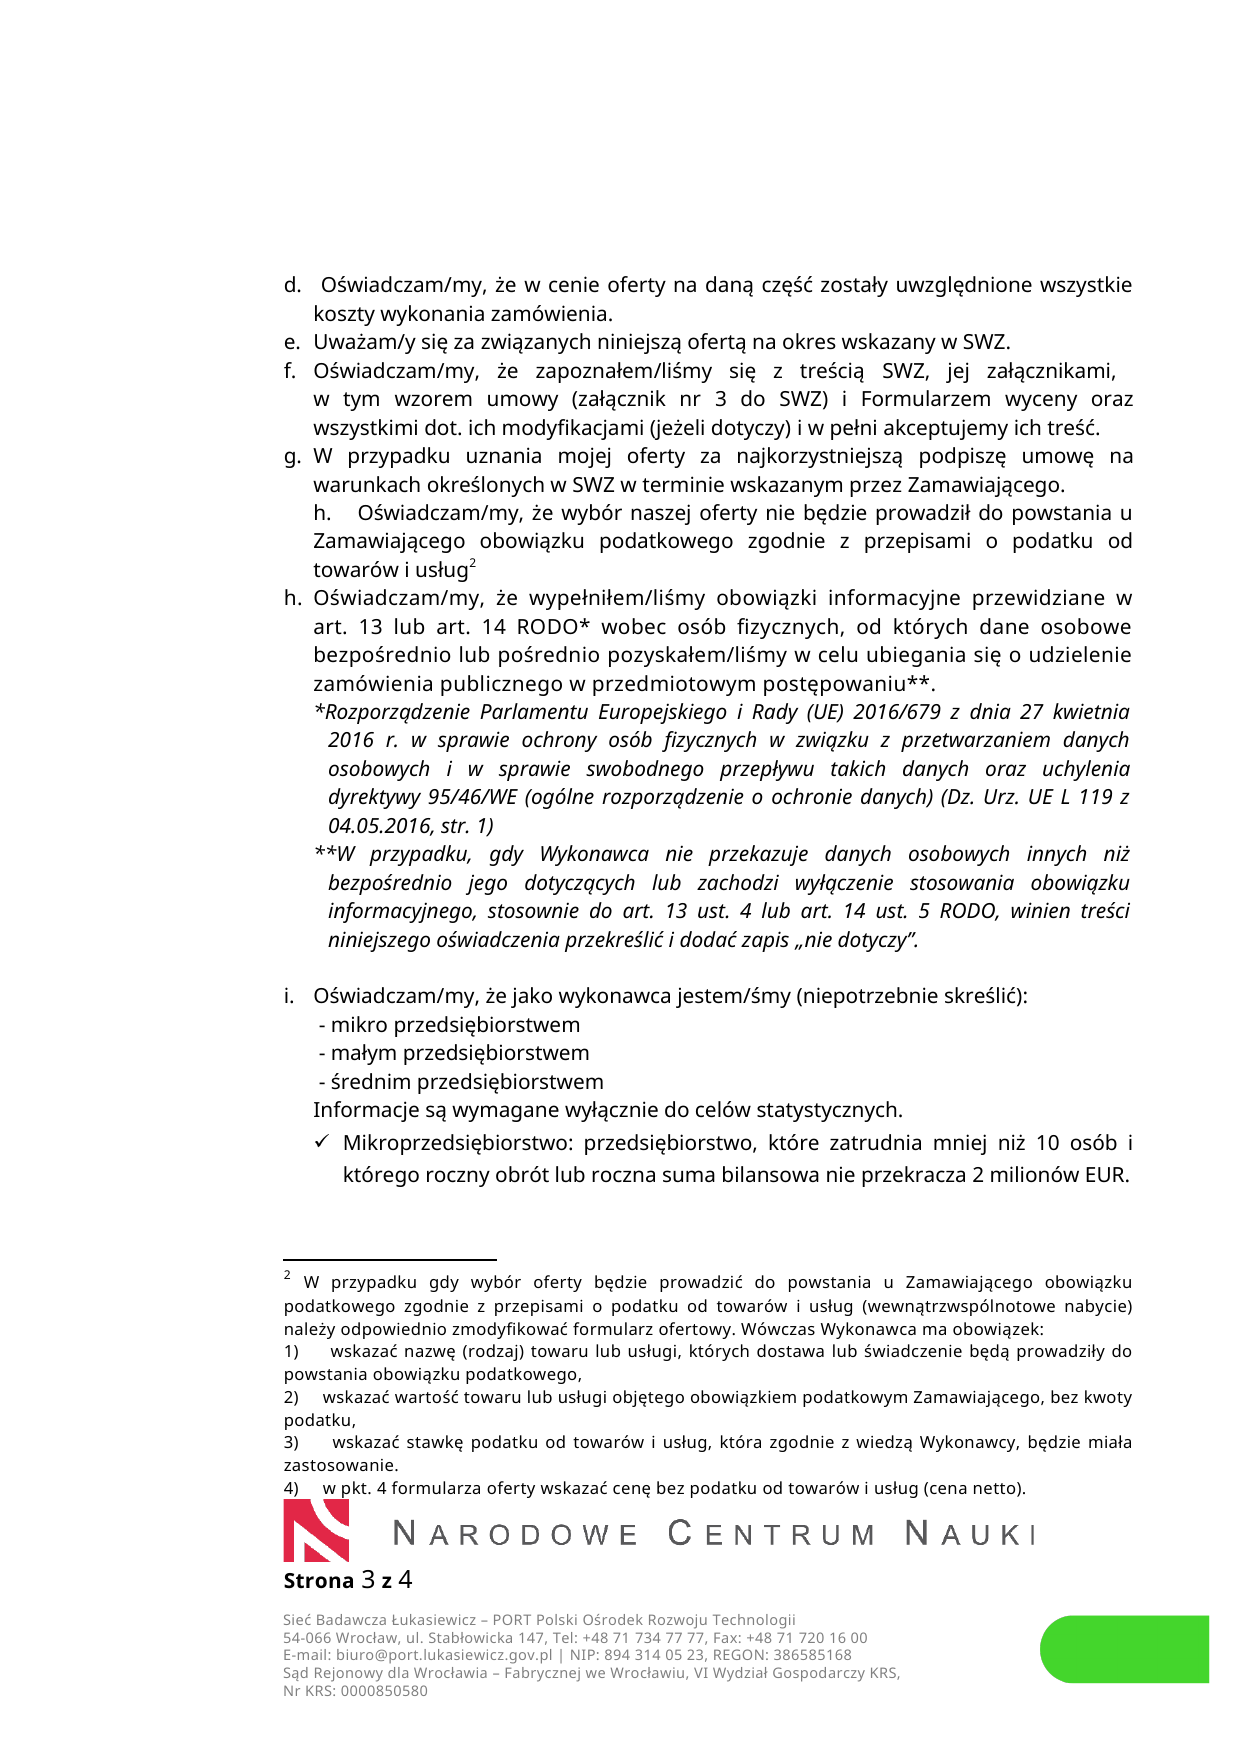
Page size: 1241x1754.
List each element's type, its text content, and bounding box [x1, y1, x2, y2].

picture [1036, 1611, 1239, 1752]
text h. Oświadczam/my, że wybór naszej oferty nie będzie prowadził do powstania u Zamawiającego obowiązku podatkowego zgodnie z przepisami o podatku od towarów i usług [313, 498, 1134, 583]
text - średnim przedsiębiorstwem [313, 1067, 1134, 1095]
list Mikroprzedsiębiorstwo: przedsiębiorstwo, które zatrudnia mniej niż 10 osób i którego roczny obrót lub roczna suma bilansowa nie przekracza 2 milionów EUR. [313, 1128, 1134, 1189]
text Informacje są wymagane wyłącznie do celów statystycznych. [313, 1095, 1134, 1124]
list Oświadczam/my, że zapoznałem/liśmy się z treścią SWZ, jej załącznikami, w tym wzorem umowy (załącznik nr 3 do SWZ) i Formularzem wyceny oraz wszystkimi dot. ich modyfikacjami (jeżeli dotyczy) i w pełni akceptujemy ich treść. [283, 356, 1134, 441]
list Oświadczam/my, że w cenie oferty na daną część zostały uwzględnione wszystkie koszty wykonania zamówienia. [283, 271, 1134, 327]
picture [283, 1499, 1034, 1562]
list Oświadczam/my, że wypełniłem/liśmy obowiązki informacyjne przewidziane w art. 13 lub art. 14 RODO* wobec osób fizycznych, od których dane osobowe bezpośrednio lub pośrednio pozyskałem/liśmy w celu ubiegania się o udzielenie zamówienia publicznego w przedmiotowym postępowaniu**. [283, 583, 1134, 697]
text **W przypadku, gdy Wykonawca nie przekazuje danych osobowych innych niż bezpośrednio jego dotyczących lub zachodzi wyłączenie stosowania obowiązku informacyjnego, stosownie do art. 13 ust. 4 lub art. 14 ust. 5 RODO, winien treści niniejszego oświadczenia przekreślić i dodać zapis „nie dotyczy”. [313, 839, 1134, 953]
text *Rozporządzenie Parlamentu Europejskiego i Rady (UE) 2016/679 z dnia 27 kwietnia 2016 r. w sprawie ochrony osób fizycznych w związku z przetwarzaniem danych osobowych i w sprawie swobodnego przepływu takich danych oraz uchylenia dyrektywy 95/46/WE (ogólne rozporządzenie o ochronie danych) (Dz. Urz. UE L 119 z 04.05.2016, str. 1) [313, 697, 1134, 839]
list Uważam/y się za związanych niniejszą ofertą na okres wskazany w SWZ. [283, 327, 1134, 356]
list W przypadku uznania mojej oferty za najkorzystniejszą podpiszę umowę na warunkach określonych w SWZ w terminie wskazanym przez Zamawiającego. [283, 441, 1134, 498]
text - mikro przedsiębiorstwem [313, 1010, 1134, 1038]
list Oświadczam/my, że jako wykonawca jestem/śmy (niepotrzebnie skreślić): [283, 982, 1134, 1010]
text - małym przedsiębiorstwem [313, 1038, 1134, 1067]
